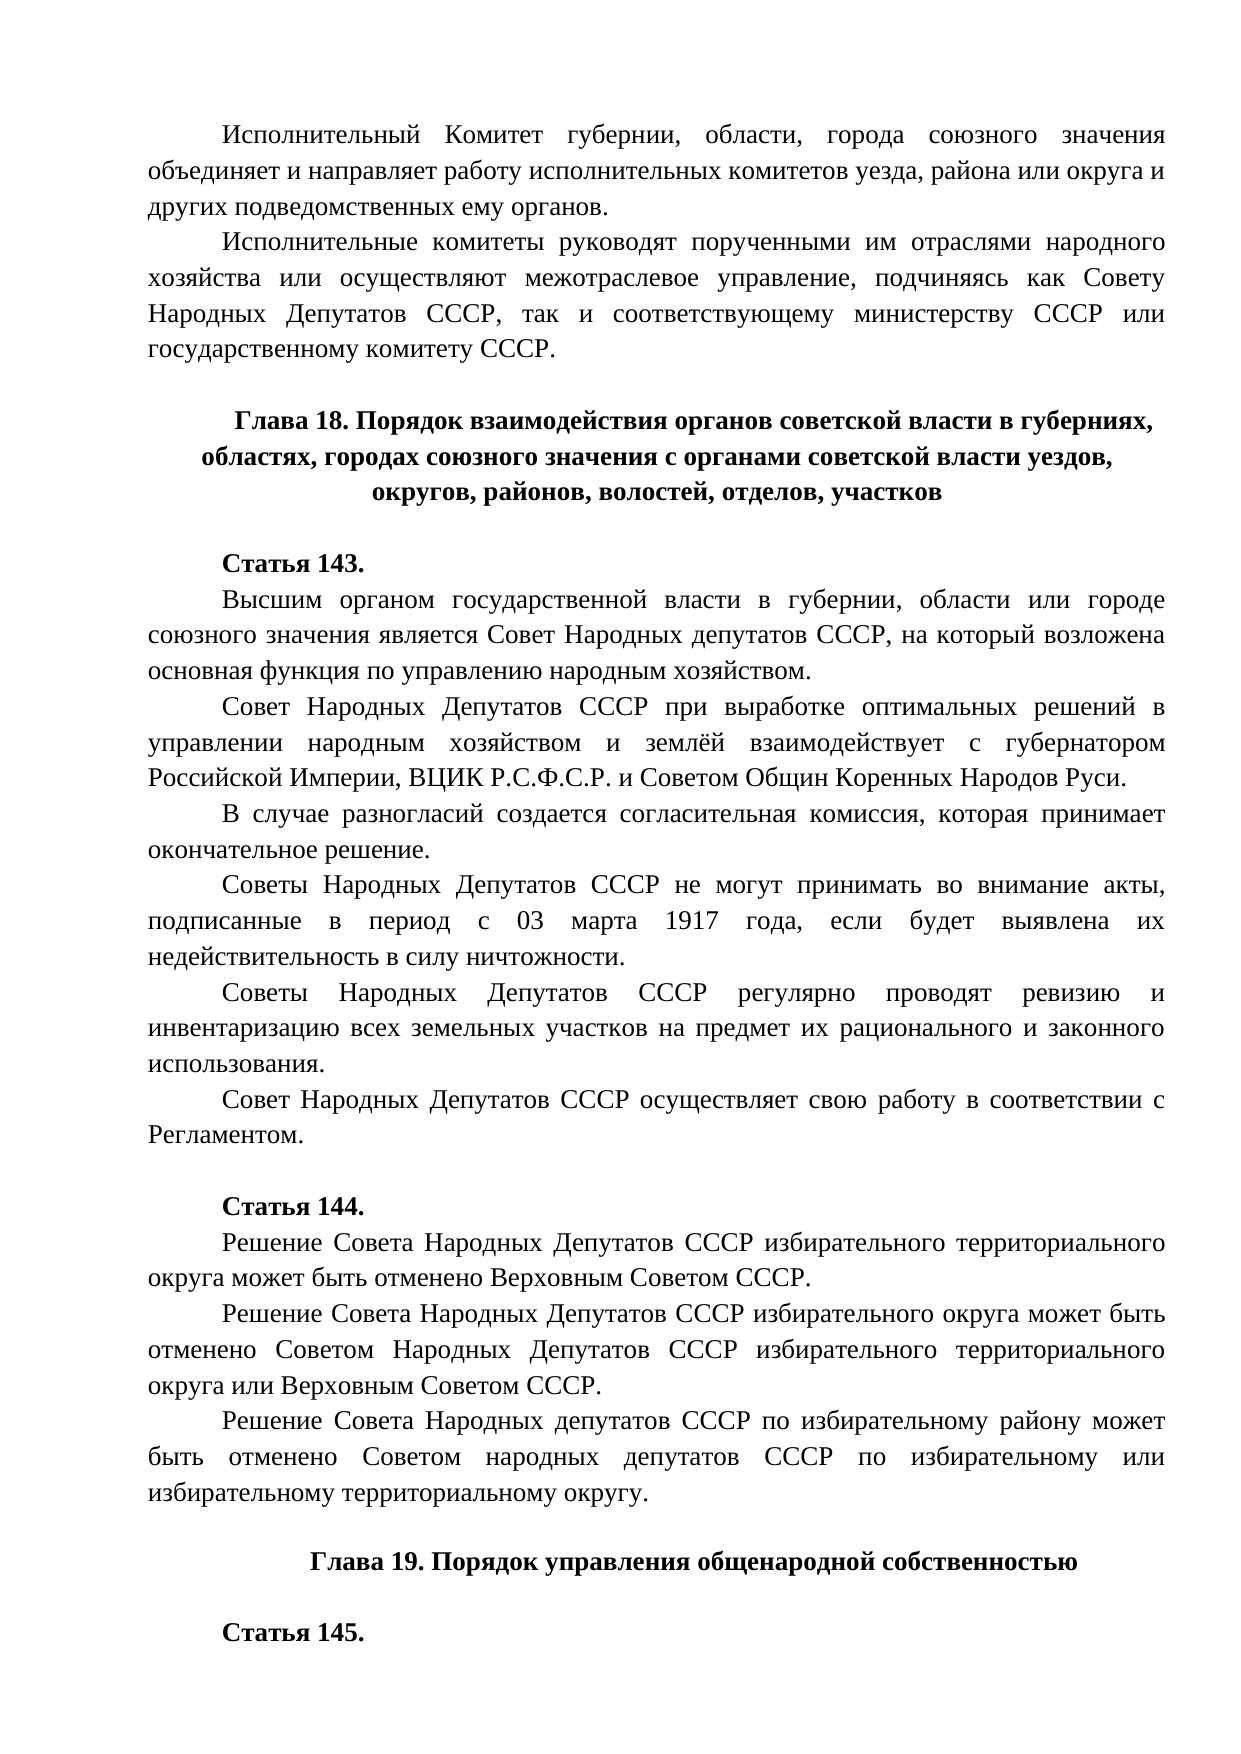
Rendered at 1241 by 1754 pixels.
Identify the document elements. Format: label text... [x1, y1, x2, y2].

text В случае разногласий создается согласительная комиссия, которая принимает окончательное решение. [148, 797, 1167, 864]
text Решение Совета Народных Депутатов СССР избирательного округа может быть отменено Советом Народных Депутатов СССР избирательного территориального округа или Верховным Советом СССР. [148, 1297, 1167, 1400]
text Статья 144. [148, 1190, 1167, 1221]
text Советы Народных Депутатов СССР не могут принимать во внимание акты, подписанные в период с 03 марта 1917 года, если будет выявлена их недействительность в силу ничтожности. [148, 868, 1167, 971]
text Исполнительный Комитет губернии, области, города союзного значения объединяет и направляет работу исполнительных комитетов уезда, района или округа и других подведомственных ему органов. [148, 118, 1167, 221]
text Исполнительные комитеты руководят порученными им отраслями народного хозяйства или осуществляют межотраслевое управление, подчиняясь как Совету Народных Депутатов СССР, так и соответствующему министерству СССР или государственному комитету СССР. [148, 225, 1167, 364]
text Глава 19. Порядок управления общенародной собственностью [148, 1545, 1167, 1576]
text Статья 143. [148, 547, 1167, 578]
text Высшим органом государственной власти в губернии, области или городе союзного значения является Совет Народных депутатов СССР, на который возложена основная функция по управлению народным хозяйством. [148, 583, 1167, 685]
text Статья 145. [148, 1616, 1167, 1647]
text Решение Совета Народных депутатов СССР по избирательному району может быть отменено Советом народных депутатов СССР по избирательному или избирательному территориальному округу. [148, 1404, 1167, 1507]
text Решение Совета Народных Депутатов СССР избирательного территориального округа может быть отменено Верховным Советом СССР. [148, 1226, 1167, 1293]
text Глава 18. Порядок взаимодействия органов советской власти в губерниях, областях, городах союзного значения с органами советской власти уездов, округов, районов, волостей, отделов, участков [148, 404, 1167, 507]
text Совет Народных Депутатов СССР осуществляет свою работу в соответствии с Регламентом. [148, 1083, 1167, 1150]
text Совет Народных Депутатов СССР при выработке оптимальных решений в управлении народным хозяйством и землёй взаимодействует с губернатором Российской Империи, ВЦИК Р.С.Ф.С.Р. и Советом Общин Коренных Народов Руси. [148, 690, 1167, 792]
text Советы Народных Депутатов СССР регулярно проводят ревизию и инвентаризацию всех земельных участков на предмет их рационального и законного использования. [148, 976, 1167, 1078]
